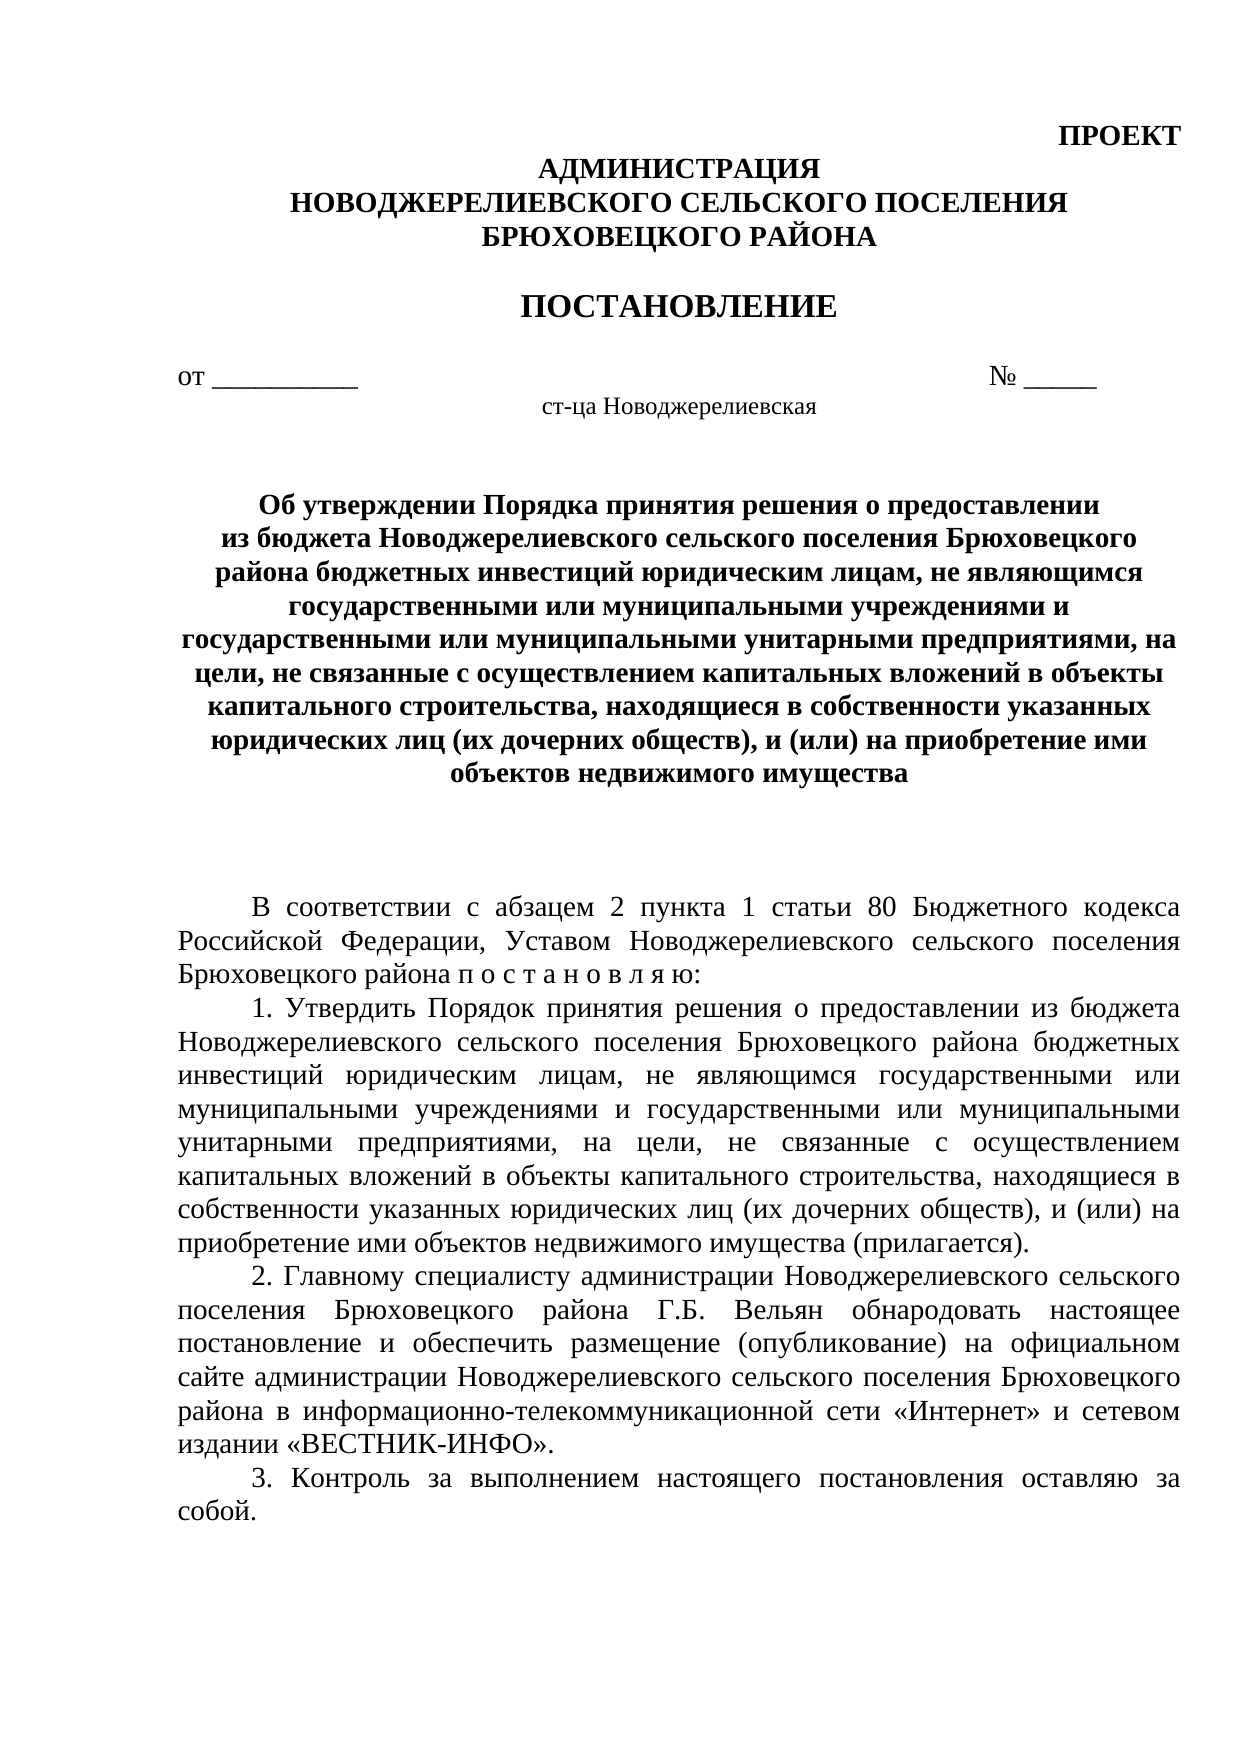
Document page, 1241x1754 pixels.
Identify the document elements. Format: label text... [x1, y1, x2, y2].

text от __________ № _____ [177, 358, 1181, 391]
text ПОСТАНОВЛЕНИЕ [177, 286, 1181, 324]
text БРЮХОВЕЦКОГО РАЙОНА [177, 219, 1181, 252]
text 2. Главному специалисту администрации Новоджерелиевского сельского поселения Брюховецкого района Г.Б. Вельян обнародовать настоящее постановление и обеспечить размещение (опубликование) на официальном сайте администрации Новоджерелиевского сельского поселения Брюховецкого района в информационно-телекоммуникационной сети «Интернет» и сетевом издании «ВЕСТНИК-ИНФО». [177, 1258, 1181, 1460]
text ст-ца Новоджерелиевская [177, 391, 1181, 420]
text ПРОЕКТ [177, 118, 1181, 152]
text АДМИНИСТРАЦИЯ [177, 152, 1181, 185]
text В соответствии с абзацем 2 пункта 1 статьи 80 Бюджетного кодекса Российской Федерации, Уставом Новоджерелиевского сельского поселения Брюховецкого района п о с т а н о в л я ю: [177, 889, 1181, 990]
text 1. Утвердить Порядок принятия решения о предоставлении из бюджета Новоджерелиевского сельского поселения Брюховецкого района бюджетных инвестиций юридическим лицам, не являющимся государственными или муниципальными учреждениями и государственными или муниципальными унитарными предприятиями, на цели, не связанные с осуществлением капитальных вложений в объекты капитального строительства, находящиеся в собственности указанных юридических лиц (их дочерних обществ), и (или) на приобретение ими объектов недвижимого имущества (прилагается). [177, 990, 1181, 1258]
text из бюджета Новоджерелиевского сельского поселения Брюховецкого района бюджетных инвестиций юридическим лицам, не являющимся государственными или муниципальными учреждениями и государственными или муниципальными унитарными предприятиями, на цели, не связанные с осуществлением капитальных вложений в объекты капитального строительства, находящиеся в собственности указанных юридических лиц (их дочерних обществ), и (или) на приобретение ими объектов недвижимого имущества [177, 521, 1181, 789]
text НОВОДЖЕРЕЛИЕВСКОГО СЕЛЬСКОГО ПОСЕЛЕНИЯ [177, 185, 1181, 219]
text Об утверждении Порядка принятия решения о предоставлении [177, 487, 1181, 521]
text 3. Контроль за выполнением настоящего постановления оставляю за собой. [177, 1460, 1181, 1527]
